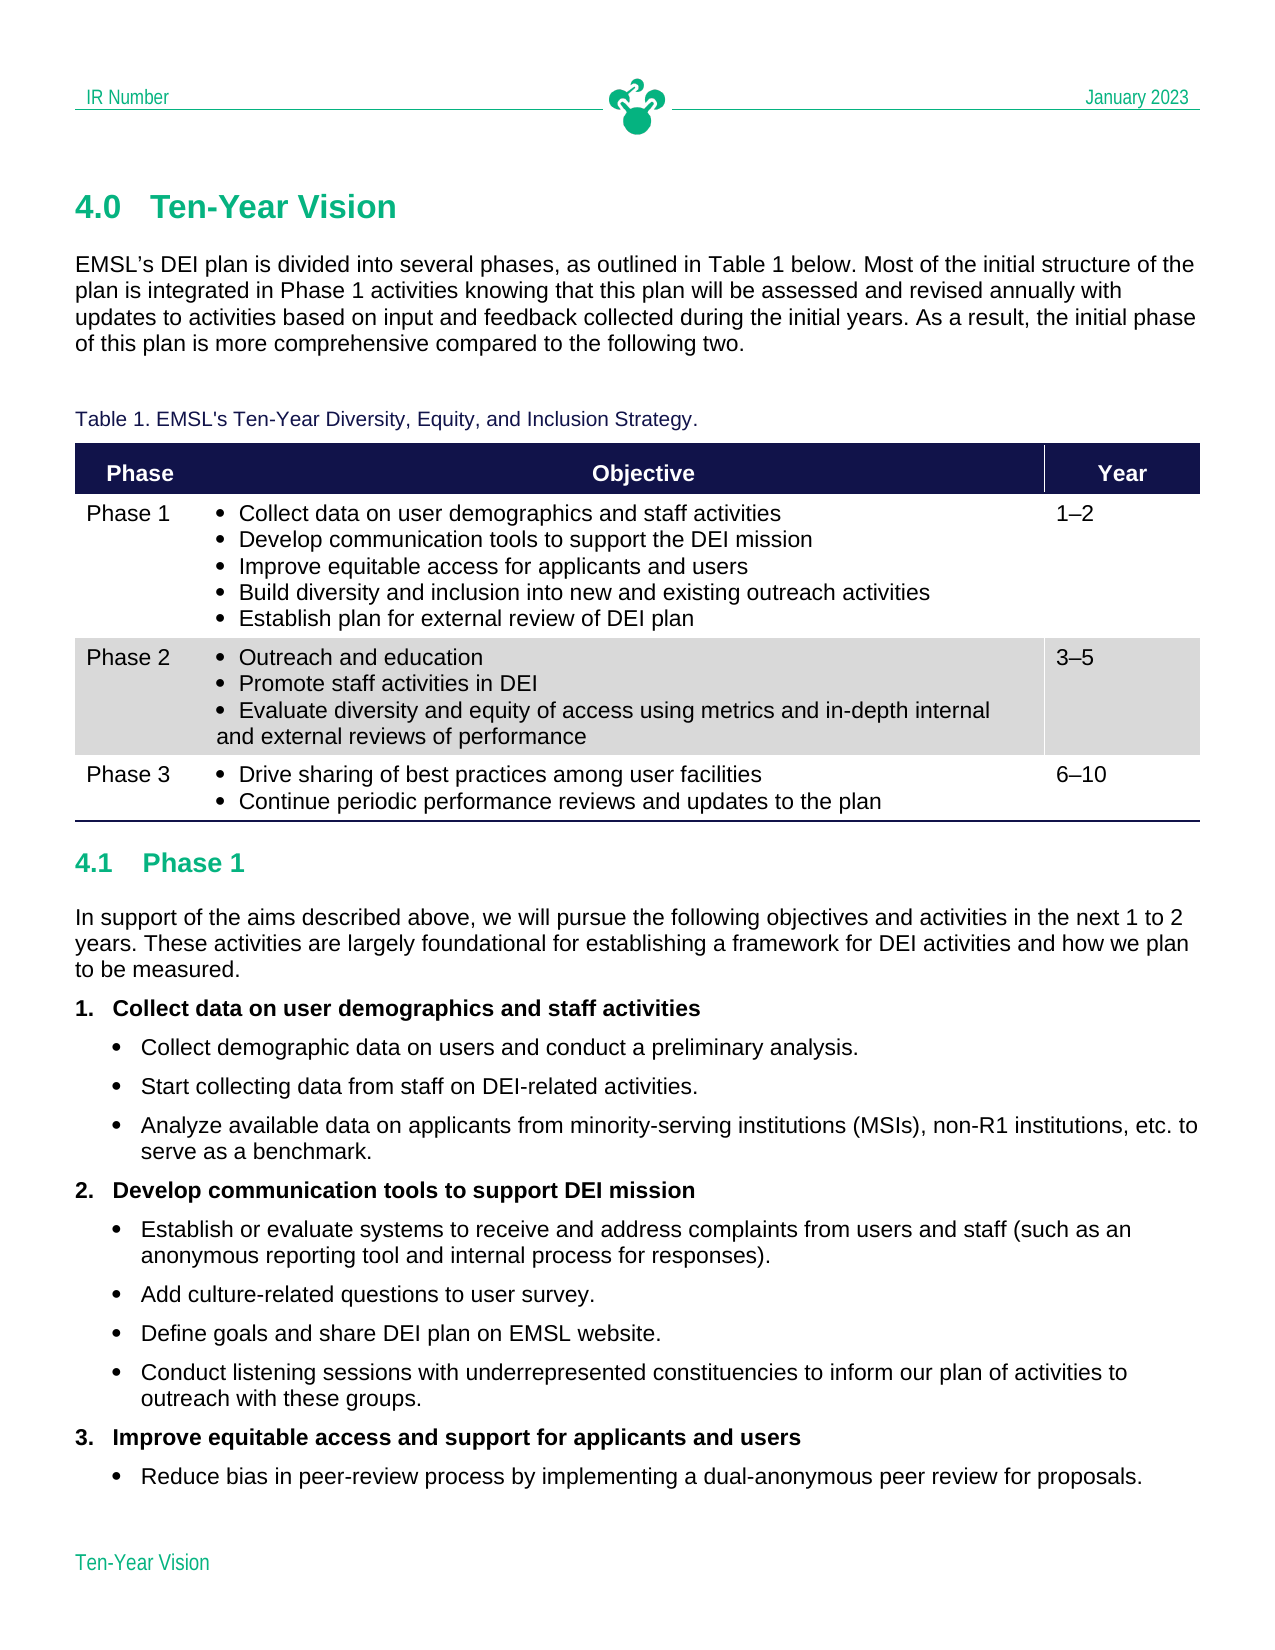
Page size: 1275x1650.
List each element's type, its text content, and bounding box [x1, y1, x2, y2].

table_cell 6–10 [1045, 755, 1200, 820]
subtitle Ten-Year Vision [75, 187, 1200, 226]
list Add culture-related questions to user survey. [112, 1281, 1200, 1307]
list Analyze available data on applicants from minority-serving institutions (MSIs), non-R1 institutions, etc. to serve as a benchmark. [112, 1112, 1200, 1164]
list Improve equitable access and support for applicants and users [75, 1424, 1200, 1450]
table_cell Collect data on user demographics and staff activities Develop communication tools to support the DEI mission Improve equitable access for applicants and users Build diversity and inclusion into new and existing outreach activities Establish plan for external review of DEI plan [205, 494, 1044, 638]
list Define goals and share DEI plan on EMSL website. [112, 1320, 1200, 1346]
table_cell Phase 2 [75, 638, 205, 755]
list Develop communication tools to support DEI mission [75, 1177, 1200, 1203]
list Start collecting data from staff on DEI-related activities. [112, 1073, 1200, 1099]
table_cell Outreach and education Promote staff activities in DEI Evaluate diversity and equity of access using metrics and in-depth internal and external reviews of performance [205, 638, 1044, 755]
table_cell Phase 1 [75, 494, 205, 638]
list Reduce bias in peer-review process by implementing a dual-anonymous peer review for proposals. [112, 1463, 1200, 1489]
table_header Year [1045, 445, 1200, 492]
list Establish or evaluate systems to receive and address complaints from users and staff (such as an anonymous reporting tool and internal process for responses). [112, 1216, 1200, 1268]
list Conduct listening sessions with underrepresented constituencies to inform our plan of activities to outreach with these groups. [112, 1358, 1200, 1411]
subtitle Phase 1 [75, 847, 1200, 878]
text EMSL’s DEI plan is divided into several phases, as outlined in Table 1 below. Most of the initial structure of the plan is integrated in Phase 1 activities knowing that this plan will be assessed and revised annually with updates to activities based on input and feedback collected during the initial years. As a result, the initial phase of this plan is more comprehensive compared to the following two. [75, 251, 1200, 356]
table_header Objective [205, 445, 1044, 492]
text In support of the aims described above, we will pursue the following objectives and activities in the next 1 to 2 years. These activities are largely foundational for establishing a framework for DEI activities and how we plan to be measured. [75, 903, 1200, 982]
picture [603, 75, 672, 138]
table_header Phase [75, 445, 205, 492]
table_cell Phase 3 [75, 755, 205, 820]
table_cell 3–5 [1045, 638, 1200, 755]
table_cell Drive sharing of best practices among user facilities Continue periodic performance reviews and updates to the plan [205, 755, 1044, 820]
list Collect demographic data on users and conduct a preliminary analysis. [112, 1034, 1200, 1060]
list Collect data on user demographics and staff activities [75, 995, 1200, 1021]
text Table 1. EMSL's Ten-Year Diversity, Equity, and Inclusion Strategy. [75, 406, 1200, 430]
table_cell 1–2 [1045, 494, 1200, 638]
